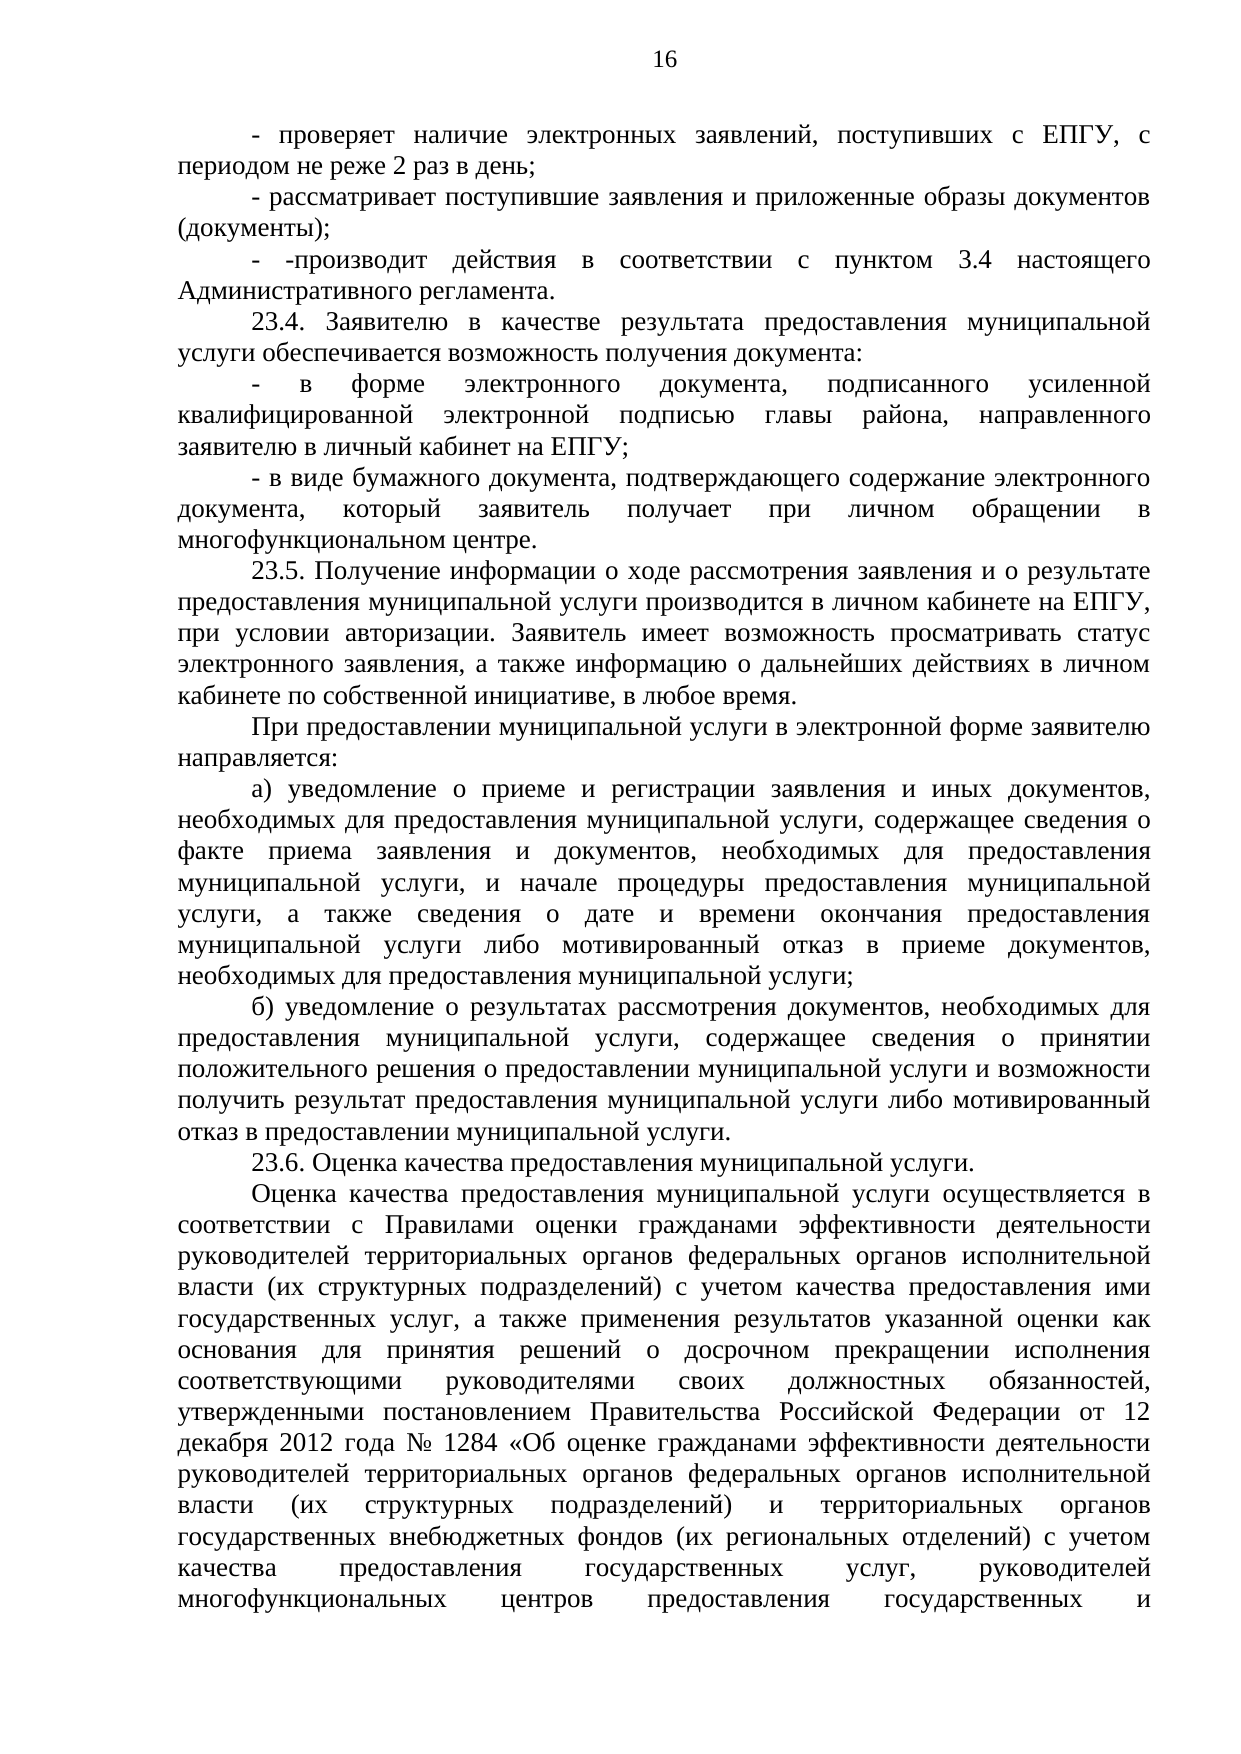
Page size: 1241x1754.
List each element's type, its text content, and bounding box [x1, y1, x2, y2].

text - рассматривает поступившие заявления и приложенные образы документов (документы); [177, 180, 1152, 243]
text - в форме электронного документа, подписанного усиленной квалифицированной электронной подписью главы района, направленного заявителю в личный кабинет на ЕПГУ; [177, 367, 1152, 461]
text 23.4. Заявителю в качестве результата предоставления муниципальной услуги обеспечивается возможность получения документа: [177, 305, 1152, 367]
text 23.6. Оценка качества предоставления муниципальной услуги. [177, 1146, 1152, 1177]
text - в виде бумажного документа, подтверждающего содержание электронного документа, который заявитель получает при личном обращении в многофункциональном центре. [177, 461, 1152, 554]
text При предоставлении муниципальной услуги в электронной форме заявителю направляется: [177, 710, 1152, 772]
text а) уведомление о приеме и регистрации заявления и иных документов, необходимых для предоставления муниципальной услуги, содержащее сведения о факте приема заявления и документов, необходимых для предоставления муниципальной услуги, и начале процедуры предоставления муниципальной услуги, а также сведения о дате и времени окончания предоставления муниципальной услуги либо мотивированный отказ в приеме документов, необходимых для предоставления муниципальной услуги; [177, 772, 1152, 990]
text 23.5. Получение информации о ходе рассмотрения заявления и о результате предоставления муниципальной услуги производится в личном кабинете на ЕПГУ, при условии авторизации. Заявитель имеет возможность просматривать статус электронного заявления, а также информацию о дальнейших действиях в личном кабинете по собственной инициативе, в любое время. [177, 554, 1152, 710]
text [177, 1177, 1152, 1613]
text - проверяет наличие электронных заявлений, поступивших с ЕПГУ, с периодом не реже 2 раз в день; [177, 118, 1152, 180]
text б) уведомление о результатах рассмотрения документов, необходимых для предоставления муниципальной услуги, содержащее сведения о принятии положительного решения о предоставлении муниципальной услуги и возможности получить результат предоставления муниципальной услуги либо мотивированный отказ в предоставлении муниципальной услуги. [177, 990, 1152, 1146]
text - -производит действия в соответствии с пунктом 3.4 настоящего Административного регламента. [177, 243, 1152, 305]
